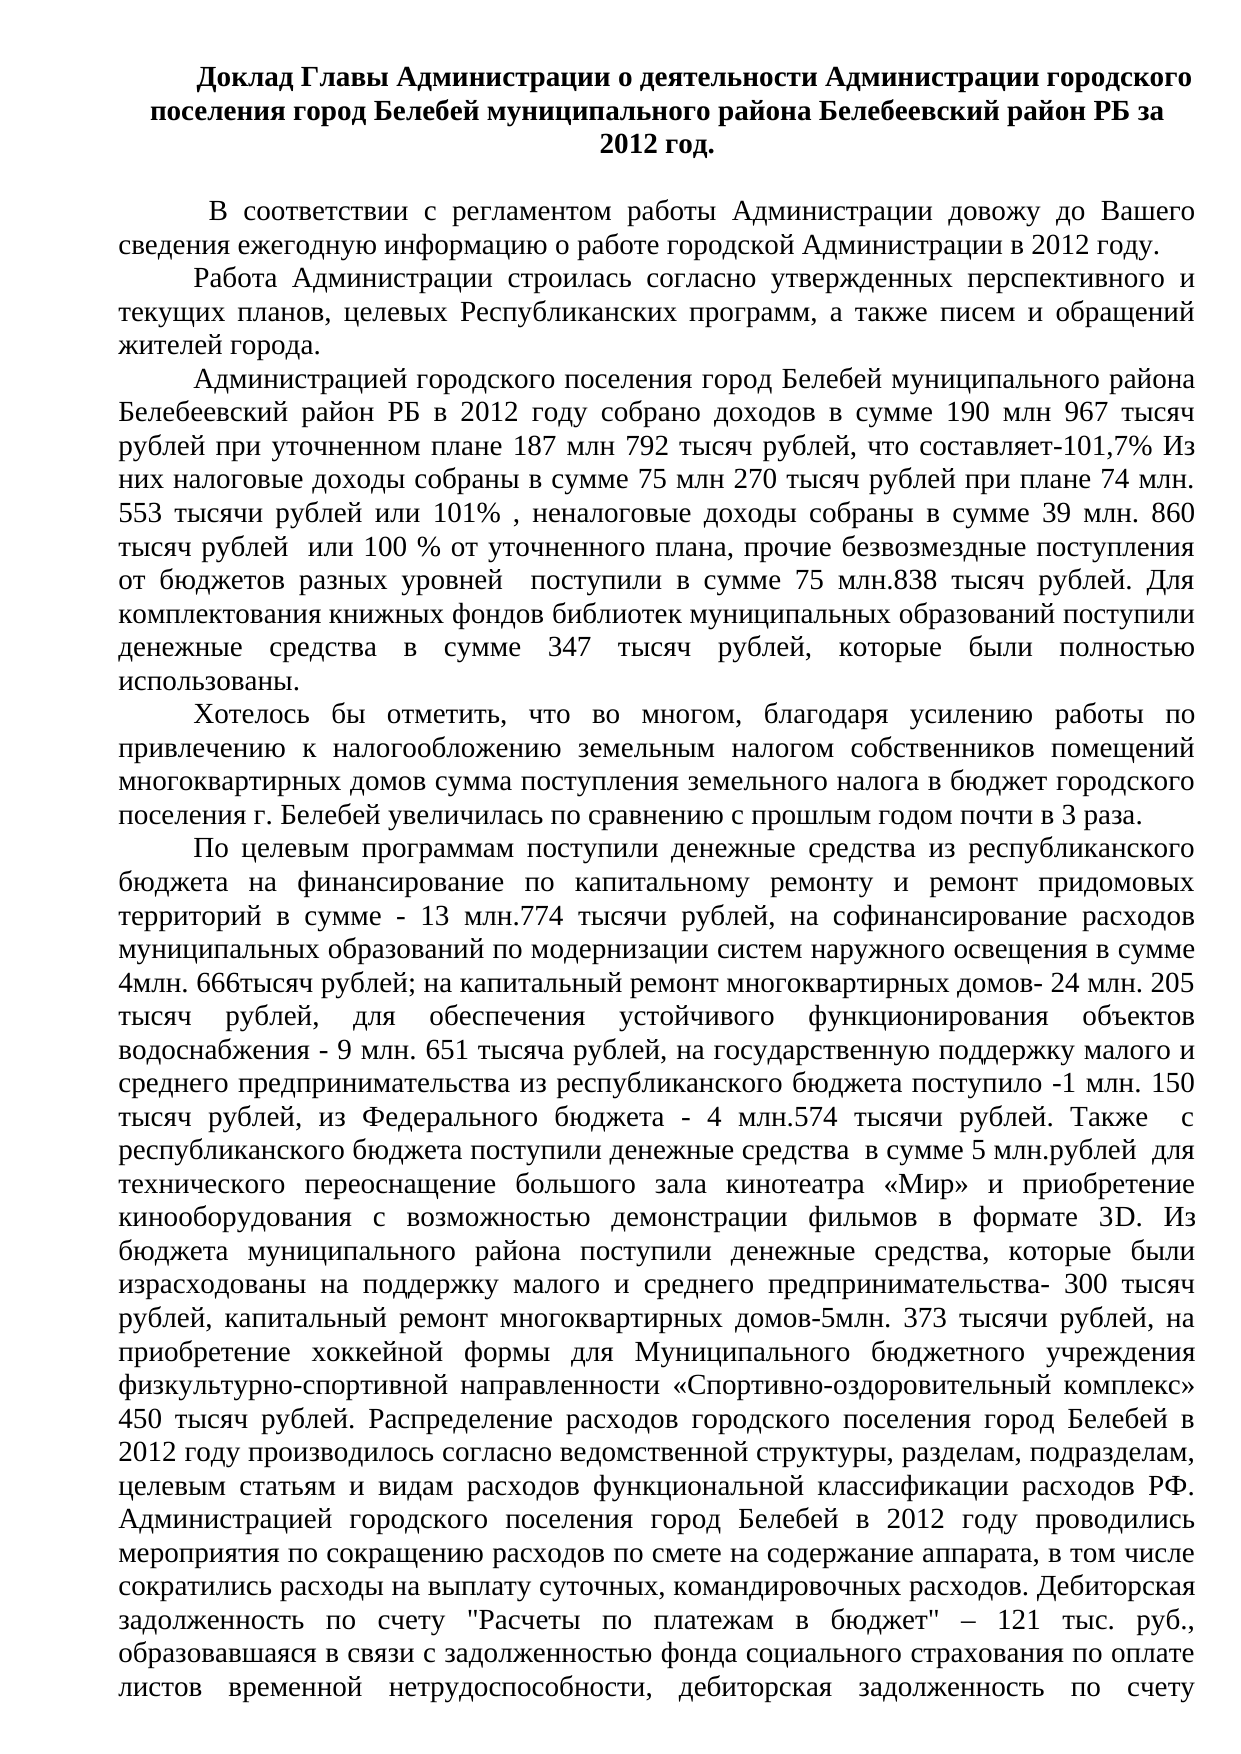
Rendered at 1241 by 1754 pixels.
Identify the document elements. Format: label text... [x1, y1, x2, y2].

text В соответствии с регламентом работы Администрации довожу до Вашего сведения ежегодную информацию о работе городской Администрации в 2012 году. [118, 193, 1196, 260]
text Работа Администрации строилась согласно утвержденных перспективного и текущих планов, целевых Республиканских программ, а также писем и обращений жителей города. [118, 260, 1196, 361]
text Администрацией городского поселения город Белебей муниципального района Белебеевский район РБ в 2012 году собрано доходов в сумме 190 млн 967 тысяч рублей при уточненном плане 187 млн 792 тысяч рублей, что составляет-101,7% Из них налоговые доходы собраны в сумме 75 млн 270 тысяч рублей при плане 74 млн. 553 тысячи рублей или 101% , неналоговые доходы собраны в сумме 39 млн. 860 тысяч рублей или 100 % от уточненного плана, прочие безвозмездные поступления от бюджетов разных уровней поступили в сумме 75 млн.838 тысяч рублей. Для комплектования книжных фондов библиотек муниципальных образований поступили денежные средства в сумме 347 тысяч рублей, которые были полностью использованы. [118, 361, 1196, 696]
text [118, 831, 1196, 1703]
text Доклад Главы Администрации о деятельности Администрации городского поселения город Белебей муниципального района Белебеевский район РБ за 2012 год. [118, 59, 1196, 160]
text Хотелось бы отметить, что во многом, благодаря усилению работы по привлечению к налогообложению земельным налогом собственников помещений многоквартирных домов сумма поступления земельного налога в бюджет городского поселения г. Белебей увеличилась по сравнению с прошлым годом почти в 3 раза. [118, 696, 1196, 831]
